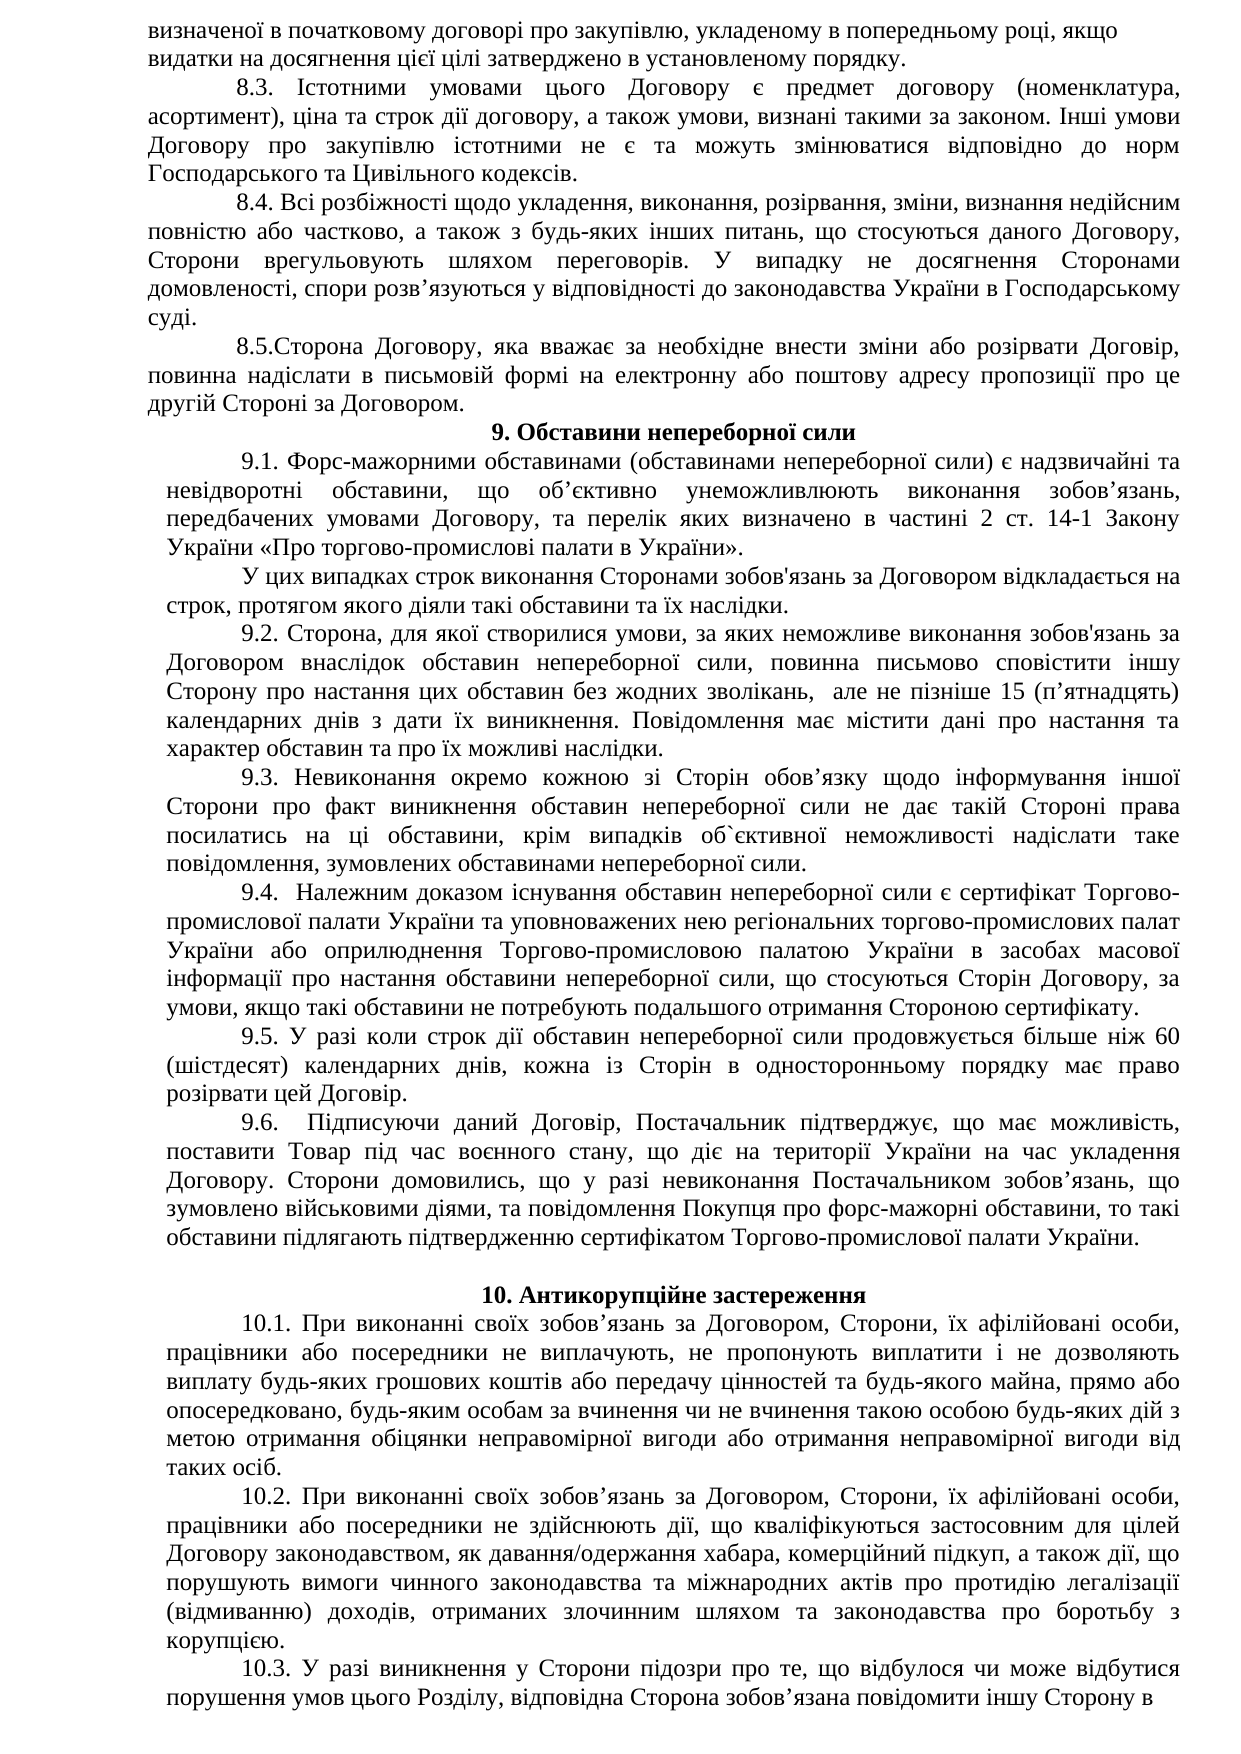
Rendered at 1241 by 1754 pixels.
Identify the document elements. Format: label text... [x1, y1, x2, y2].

text 10.2. При виконанні своїх зобов’язань за Договором, Сторони, їх афілійовані особи, працівники або посередники не здійснюють дії, що кваліфікуються застосовним для цілей Договору законодавством, як давання/одержання хабара, комерційний підкуп, а також дії, що порушують вимоги чинного законодавства та міжнародних актів про протидію легалізації (відмиванню) доходів, отриманих злочинним шляхом та законодавства про боротьбу з корупцією. [166, 1481, 1181, 1653]
text видатки на досягнення цієї цілі затверджено в установленому порядку. [148, 43, 1181, 72]
text 9.5. У разі коли строк дії обставин непереборної сили продовжується більше ніж 60 (шістдесят) календарних днів, кожна із Сторін в односторонньому порядку має право розірвати цей Договір. [166, 1021, 1181, 1107]
text 10.3. У разі виникнення у Сторони підозри про те, що відбулося чи може відбутися порушення умов цього Розділу, відповідна Сторона зобов’язана повідомити іншу Сторону в [166, 1653, 1181, 1711]
text 9.3. Невиконання окремо кожною зі Сторін обов’язку щодо інформування іншої Сторони про факт виникнення обставин непереборної сили не дає такій Стороні права посилатись на ці обставини, крім випадків об`єктивної неможливості надіслати таке повідомлення, зумовлених обставинами непереборної сили. [166, 762, 1181, 877]
text 9.6. Підписуючи даний Договір, Постачальник підтверджує, що має можливість, поставити Товар під час воєнного стану, що діє на території України на час укладення Договору. Сторони домовились, що у разі невиконання Постачальником зобов’язань, що зумовлено військовими діями, та повідомлення Покупця про форс-мажорні обставини, то такі обставини підлягають підтвердженню сертифікатом Торгово-промислової палати України. [166, 1107, 1181, 1251]
text У цих випадках строк виконання Сторонами зобов'язань за Договором відкладається на строк, протягом якого діяли такі обставини та їх наслідки. [166, 561, 1181, 618]
text 10. Антикорупційне застереження [166, 1280, 1181, 1308]
text 10.1. При виконанні своїх зобов’язань за Договором, Сторони, їх афілійовані особи, працівники або посередники не виплачують, не пропонують виплатити і не дозволяють виплату будь-яких грошових коштів або передачу цінностей та будь-якого майна, прямо або опосередковано, будь-яким особам за вчинення чи не вчинення такою особою будь-яких дій з метою отримання обіцянки неправомірної вигоди або отримання неправомірної вигоди від таких осіб. [166, 1308, 1181, 1481]
text визначеної в початковому договорі про закупівлю, укладеному в попередньому році, якщо [148, 15, 1181, 43]
text 9.2. Сторона, для якої створилися умови, за яких неможливе виконання зобов'язань за Договором внаслідок обставин непереборної сили, повинна письмово сповістити іншу Сторону про настання цих обставин без жодних зволікань, але не пізніше 15 (п’ятнадцять) календарних днів з дати їх виникнення. Повідомлення має містити дані про настання та характер обставин та про їх можливі наслідки. [166, 618, 1181, 762]
text 8.5.Сторона Договору, яка вважає за необхідне внести зміни або розірвати Договір, повинна надіслати в письмовій формі на електронну або поштову адресу пропозиції про це другій Стороні за Договором. [148, 331, 1181, 417]
text 9.4. Належним доказом існування обставин непереборної сили є сертифікат Торгово-промислової палати України та уповноважених нею регіональних торгово-промислових палат України або оприлюднення Торгово-промисловою палатою України в засобах масової інформації про настання обставини непереборної сили, що стосуються Сторін Договору, за умови, якщо такі обставини не потребують подальшого отримання Стороною сертифікату. [166, 877, 1181, 1021]
text 9. Обставини непереборної сили [166, 417, 1181, 446]
text 8.3. Істотними умовами цього Договору є предмет договору (номенклатура, асортимент), ціна та строк дії договору, а також умови, визнані такими за законом. Інші умови Договору про закупівлю істотними не є та можуть змінюватися відповідно до норм Господарського та Цивільного кодексів. [148, 72, 1181, 130]
text 8.4. Всі розбіжності щодо укладення, виконання, розірвання, зміни, визнання недійсним повністю або частково, а також з будь-яких інших питань, що стосуються даного Договору, Сторони врегульовують шляхом переговорів. У випадку не досягнення Сторонами домовленості, спори розв’язуються у відповідності до законодавства України в Господарському суді. [148, 187, 1181, 331]
text 9.1. Форс-мажорними обставинами (обставинами непереборної сили) є надзвичайні та невідворотні обставини, що об’єктивно унеможливлюють виконання зобов’язань, передбачених умовами Договору, та перелік яких визначено в частині 2 ст. 14-1 Закону України «Про торгово-промислові палати в України». [166, 446, 1181, 561]
text 8.3. Істотними умовами цього Договору є предмет договору (номенклатура, асортимент), ціна та строк дії договору, а також умови, визнані такими за законом. Інші умови Договору про закупівлю істотними не є та можуть змінюватися відповідно до норм Господарського та Цивільного кодексів. [148, 158, 1181, 187]
